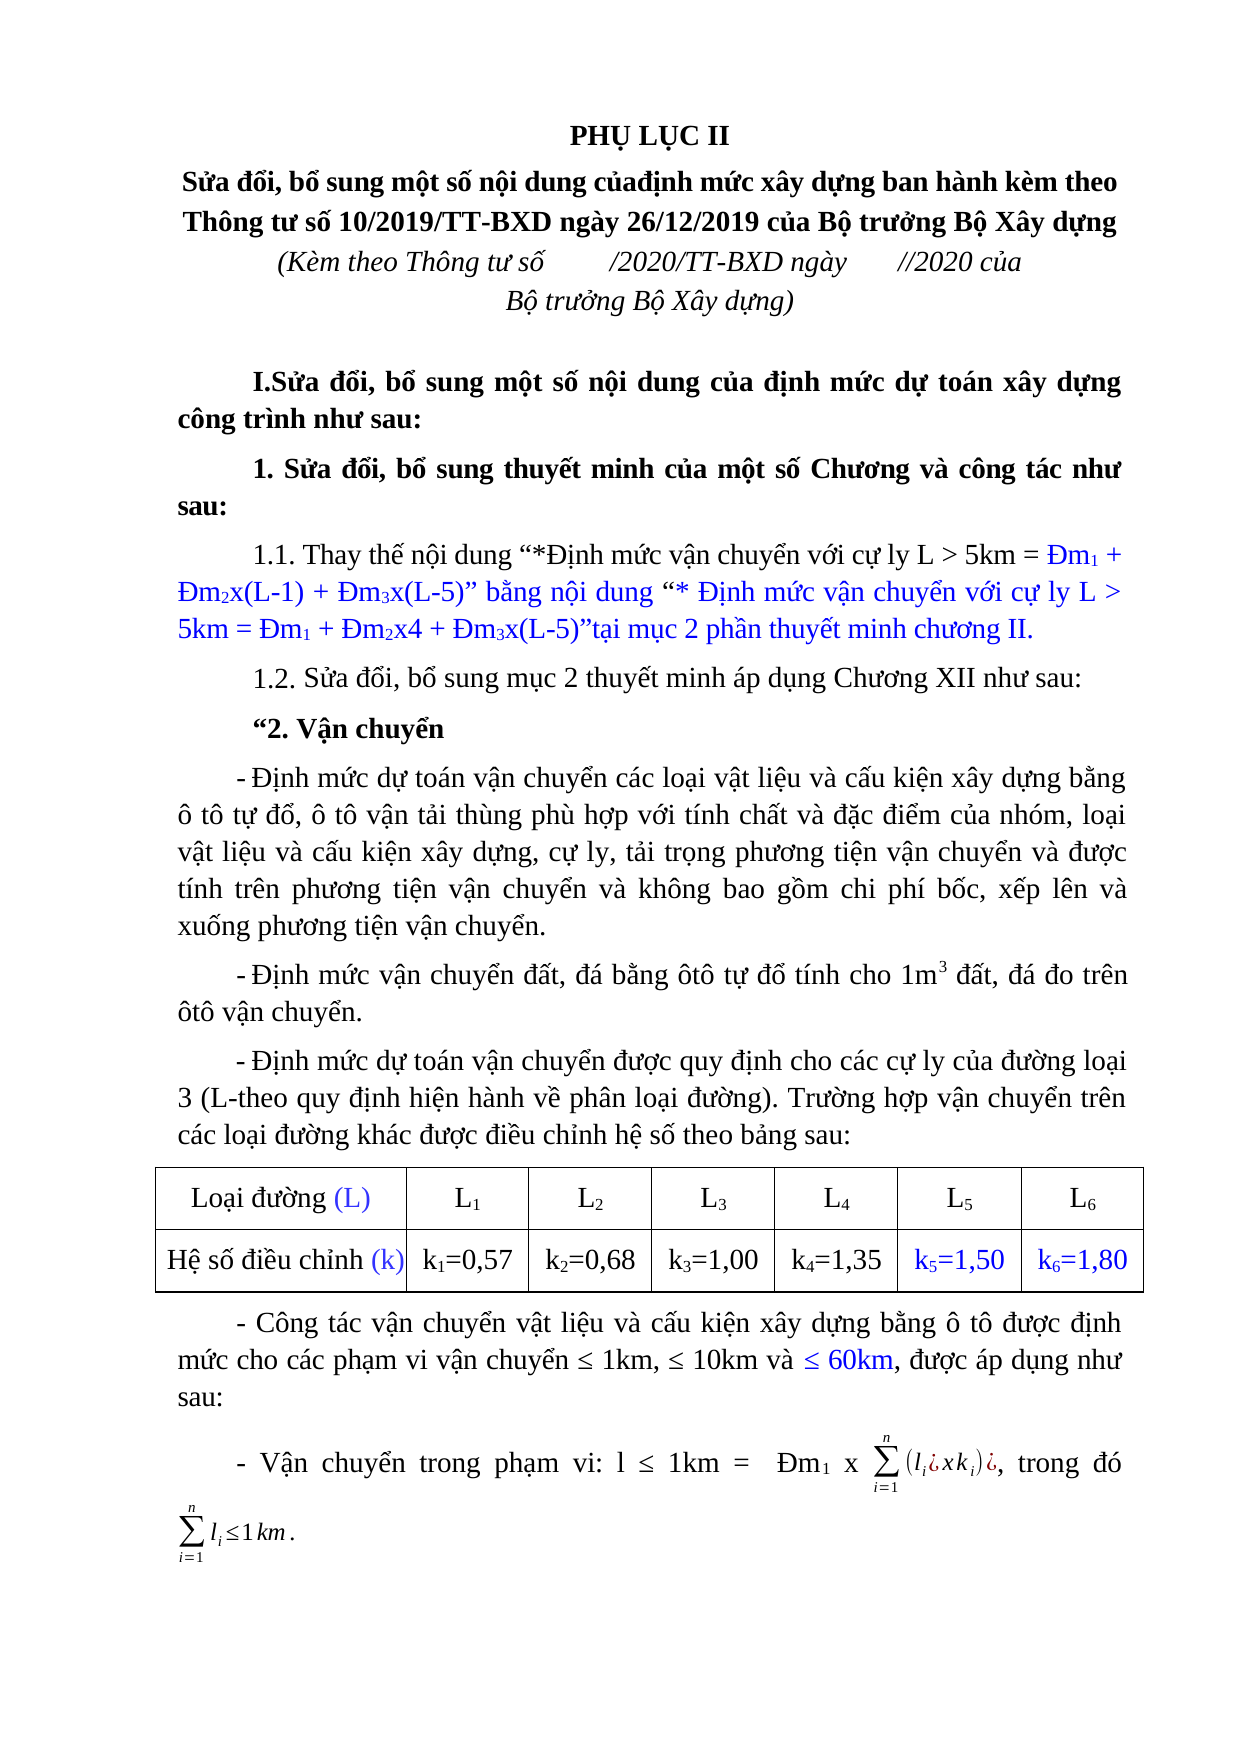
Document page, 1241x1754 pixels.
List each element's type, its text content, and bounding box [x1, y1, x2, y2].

table_cell k1=0,57 [407, 1230, 528, 1291]
table_cell k4=1,35 [775, 1230, 897, 1291]
table_header L5 [898, 1168, 1021, 1229]
table_cell Hệ số điều chỉnh (k) [156, 1230, 406, 1291]
text 1.1. Thay thế nội dung “*Định mức vận chuyển với cự ly L > 5km = Đm1 + Đm2x(L-1) + Đm3x(L-5)” bằng nội dung “* Định mức vận chuyển với cự ly L > 5km = Đm1 + Đm2x4 + Đm3x(L-5)”tại mục 2 phần thuyết minh chương II. [177, 537, 1122, 644]
text Thông tư số 10/2019/TT-BXD ngày 26/12/2019 của Bộ trưởng Bộ Xây dựng [177, 204, 1122, 237]
table_header L1 [407, 1168, 528, 1229]
table_header L4 [775, 1168, 897, 1229]
text Sửa đổi, bổ sung một số nội dung củađịnh mức xây dựng ban hành kèm theo [177, 164, 1122, 198]
text - Vận chuyển trong phạm vi: l ≤ 1km = Đm1 x , trong đó [177, 1428, 1122, 1565]
list - Công tác vận chuyển vật liệu và cấu kiện xây dựng bằng ô tô được định mức cho các phạm vi vận chuyển ≤ 1km, ≤ 10km và ≤ 60km, được áp dụng như sau: [177, 1305, 1122, 1412]
text (Kèm theo Thông tư số /2020/TT-BXD ngày //2020 của [177, 244, 1122, 277]
table_cell k2=0,68 [529, 1230, 651, 1291]
table_header Loại đường (L) [156, 1168, 406, 1229]
text Bộ trưởng Bộ Xây dựng) [177, 283, 1122, 317]
text “2. Vận chuyển [177, 711, 1128, 744]
table_header L3 [652, 1168, 774, 1229]
text PHỤ LỤC II [177, 118, 1122, 152]
table_header L2 [529, 1168, 651, 1229]
list Định mức dự toán vận chuyển được quy định cho các cự ly của đường loại 3 (L-theo quy định hiện hành về phân loại đường). Trường hợp vận chuyển trên các loại đường khác được điều chỉnh hệ số theo bảng sau: [177, 1043, 1128, 1151]
table_header L6 [1022, 1168, 1143, 1229]
table_cell k5=1,50 [898, 1230, 1021, 1291]
text I.Sửa đổi, bổ sung một số nội dung của định mức dự toán xây dựng công trình như sau: [177, 364, 1122, 435]
table_cell k3=1,00 [652, 1230, 774, 1291]
list Định mức dự toán vận chuyển các loại vật liệu và cấu kiện xây dựng bằng ô tô tự đổ, ô tô vận tải thùng phù hợp với tính chất và đặc điểm của nhóm, loại vật liệu và cấu kiện xây dựng, cự ly, tải trọng phương tiện vận chuyển và được tính trên phương tiện vận chuyển và không bao gồm chi phí bốc, xếp lên và xuống phương tiện vận chuyển. [177, 760, 1128, 941]
text 1.2. Sửa đổi, bổ sung mục 2 thuyết minh áp dụng Chương XII như sau: [177, 660, 1122, 695]
table_cell k6=1,80 [1022, 1230, 1143, 1291]
text 1. Sửa đổi, bổ sung thuyết minh của một số Chương và công tác như sau: [177, 451, 1122, 521]
list Định mức vận chuyển đất, đá bằng ôtô tự đổ tính cho 1m3 đất, đá đo trên ôtô vận chuyển. [177, 957, 1128, 1028]
